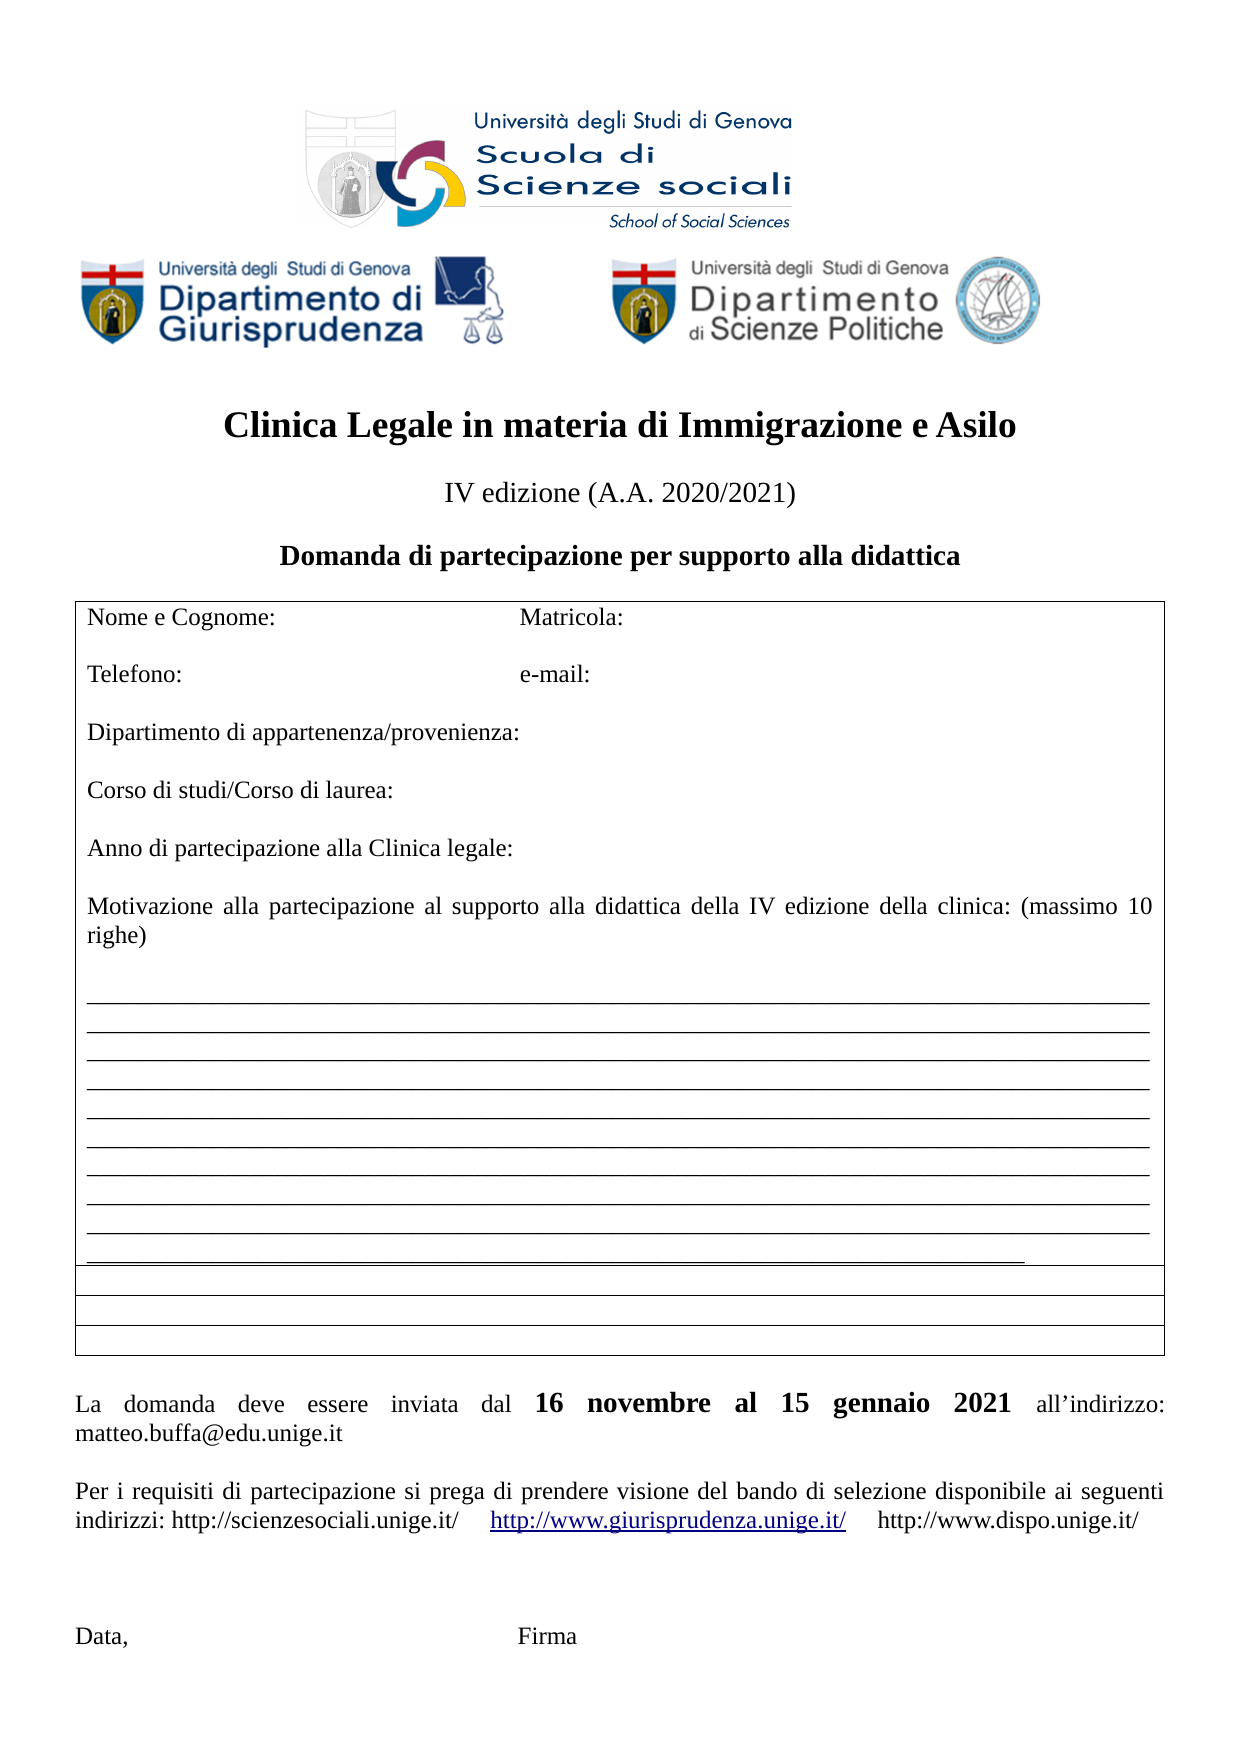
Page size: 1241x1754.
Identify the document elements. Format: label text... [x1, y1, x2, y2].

text La domanda deve essere inviata dal 16 novembre al 15 gennaio 2021 all’indirizzo: matteo.buffa@edu.unige.it [75, 1385, 1165, 1447]
picture [607, 253, 1069, 350]
table_cell [76, 1266, 1164, 1295]
text Per i requisiti di partecipazione si prega di prendere visione del bando di selezione disponibile ai seguenti indirizzi: http://scienzesociali.unige.it/ http://www.giurisprudenza.unige.it/ http://www.dispo.unige.it/ [75, 1476, 1165, 1534]
picture [292, 97, 792, 229]
table_cell [76, 1326, 1164, 1355]
picture [75, 253, 527, 350]
text IV edizione (A.A. 2020/2021) [75, 475, 1165, 509]
text Clinica Legale in materia di Immigrazione e Asilo [75, 403, 1165, 446]
text Data, Firma [75, 1621, 1165, 1650]
table_header Nome e Cognome: Matricola: Telefono: e-mail: Dipartimento di appartenenza/provenienza: Corso di studi/Corso di laurea: Anno di partecipazione alla Clinica legale: Motivazione alla partecipazione al supporto alla didattica della IV edizione della clinica: (massimo 10 righe) ________________________________________________________________________________________________________________________________________________________________________________________________________________________________________________________________________________________________________________________________________________________________________________________________________________________________________________________________________________________________________________________________________________________________________________________________________________________________________________________________________________________________________________________________________________________________________________________________________________________________________________________________________ [76, 602, 1164, 1265]
table_cell [76, 1296, 1164, 1325]
text Domanda di partecipazione per supporto alla didattica [75, 538, 1165, 571]
